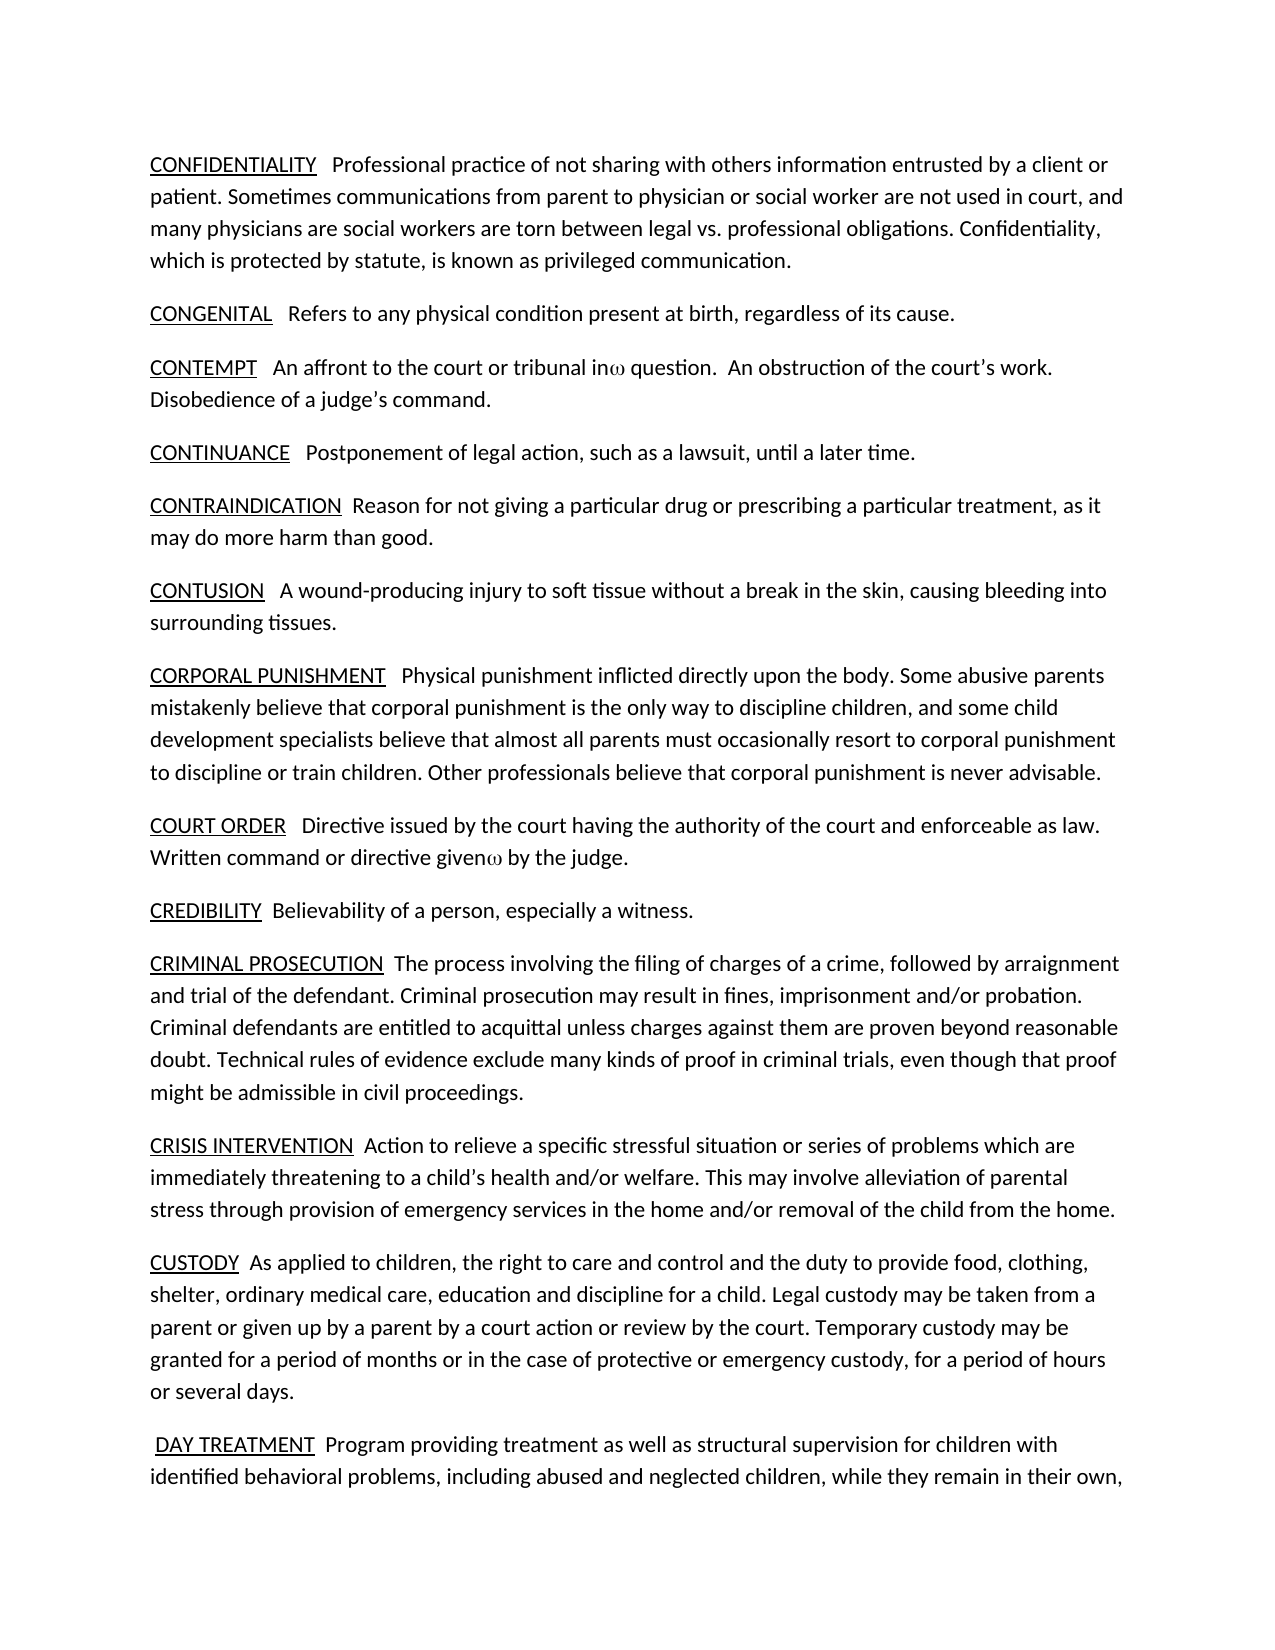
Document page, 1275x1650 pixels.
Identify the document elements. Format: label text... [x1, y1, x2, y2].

text CONGENITAL Refers to any physical condition present at birth, regardless of its cause. [150, 299, 1125, 328]
text CRIMINAL PROSECUTION The process involving the filing of charges of a crime, followed by arraignment and trial of the defendant. Criminal prosecution may result in fines, imprisonment and/or probation. Criminal defendants are entitled to acquittal unless charges against them are proven beyond reasonable doubt. Technical rules of evidence exclude many kinds of proof in criminal trials, even though that proof might be admissible in civil proceedings. [150, 949, 1125, 1106]
text COURT ORDER Directive issued by the court having the authority of the court and enforceable as law. Written command or directive given by the judge. [150, 811, 1125, 871]
text CORPORAL PUNISHMENT Physical punishment inflicted directly upon the body. Some abusive parents mistakenly believe that corporal punishment is the only way to discipline children, and some child development specialists believe that almost all parents must occasionally resort to corporal punishment to discipline or train children. Other professionals believe that corporal punishment is never advisable. [150, 661, 1125, 786]
text CONTUSION A wound-producing injury to soft tissue without a break in the skin, causing bleeding into surrounding tissues. [150, 576, 1125, 636]
text CONTINUANCE Postponement of legal action, such as a lawsuit, until a later time. [150, 438, 1125, 466]
text CRISIS INTERVENTION Action to relieve a specific stressful situation or series of problems which are immediately threatening to a child’s health and/or welfare. This may involve alleviation of parental stress through provision of emergency services in the home and/or removal of the child from the home. [150, 1131, 1125, 1223]
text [150, 1430, 1125, 1490]
text CONFIDENTIALITY Professional practice of not sharing with others information entrusted by a client or patient. Sometimes communications from parent to physician or social worker are not used in court, and many physicians are social workers are torn between legal vs. professional obligations. Confidentiality, which is protected by statute, is known as privileged communication. [150, 150, 1125, 274]
text CREDIBILITY Believability of a person, especially a witness. [150, 896, 1125, 924]
text CONTRAINDICATION Reason for not giving a particular drug or prescribing a particular treatment, as it may do more harm than good. [150, 491, 1125, 551]
text CUSTODY As applied to children, the right to care and control and the duty to provide food, clothing, shelter, ordinary medical care, education and discipline for a child. Legal custody may be taken from a parent or given up by a parent by a court action or review by the court. Temporary custody may be granted for a period of months or in the case of protective or emergency custody, for a period of hours or several days. [150, 1248, 1125, 1405]
text CONTEMPT An affront to the court or tribunal in question. An obstruction of the court’s work. Disobedience of a judge’s command. [150, 353, 1125, 413]
